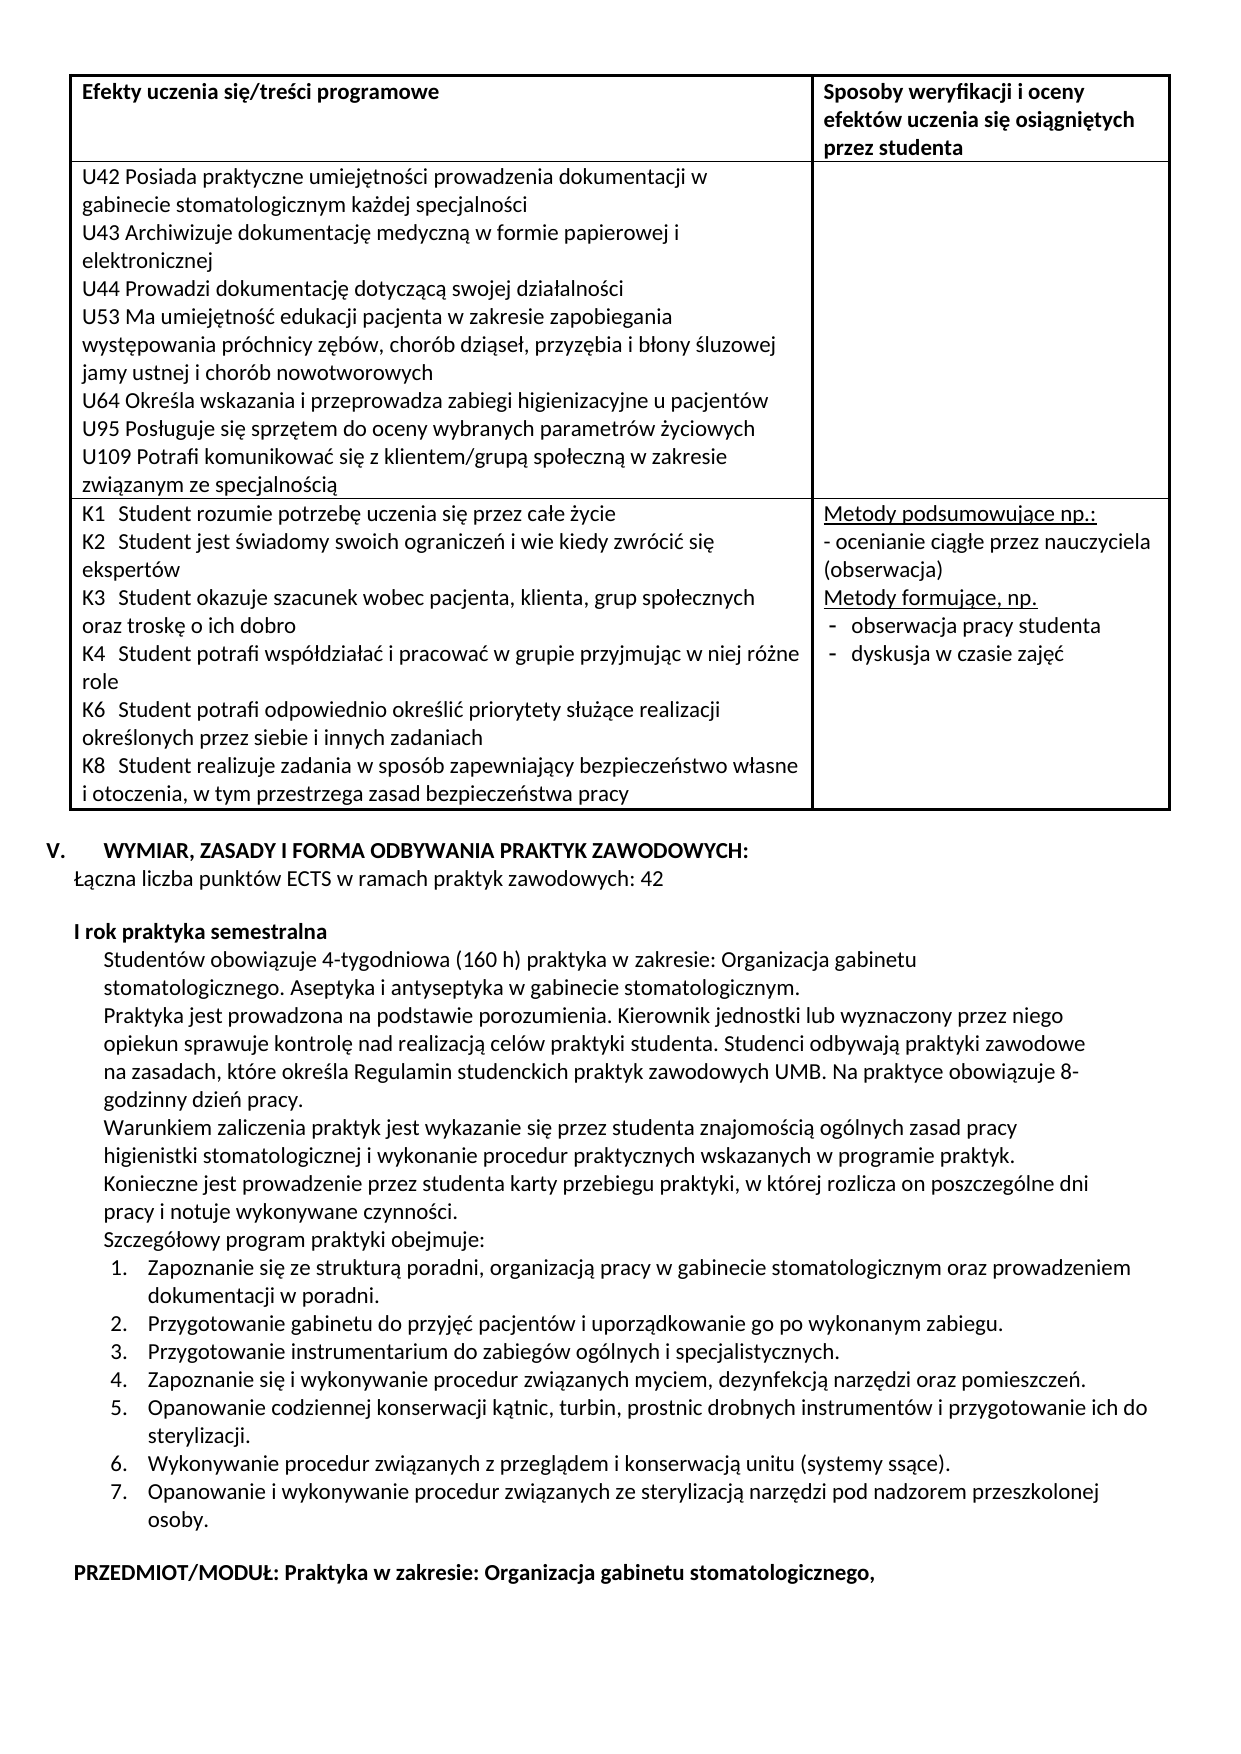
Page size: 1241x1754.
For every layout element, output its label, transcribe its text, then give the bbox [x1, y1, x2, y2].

text Szczegółowy program praktyki obejmuje: [103, 1225, 1093, 1253]
subtitle WYMIAR, ZASADY I FORMA ODBYWANIA PRAKTYK ZAWODOWYCH: [66, 836, 1166, 864]
list Zapoznanie się ze strukturą poradni, organizacją pracy w gabinecie stomatologicznym oraz prowadzeniem dokumentacji w poradni. [110, 1253, 1166, 1309]
list Opanowanie i wykonywanie procedur związanych ze sterylizacją narzędzi pod nadzorem przeszkolonej osoby. [110, 1477, 1166, 1533]
table_cell K1 Student rozumie potrzebę uczenia się przez całe życie K2 Student jest świadomy swoich ograniczeń i wie kiedy zwrócić się ekspertów K3 Student okazuje szacunek wobec pacjenta, klienta, grup społecznych oraz troskę o ich dobro K4 Student potrafi współdziałać i pracować w grupie przyjmując w niej różne role K6 Student potrafi odpowiednio określić priorytety służące realizacji określonych przez siebie i innych zadaniach K8 Student realizuje zadania w sposób zapewniający bezpieczeństwo własne i otoczenia, w tym przestrzega zasad bezpieczeństwa pracy [72, 499, 811, 808]
list Wykonywanie procedur związanych z przeglądem i konserwacją unitu (systemy ssące). [110, 1449, 1166, 1477]
text Praktyka jest prowadzona na podstawie porozumienia. Kierownik jednostki lub wyznaczony przez niego opiekun sprawuje kontrolę nad realizacją celów praktyki studenta. Studenci odbywają praktyki zawodowe na zasadach, które określa Regulamin studenckich praktyk zawodowych UMB. Na praktyce obowiązuje 8-godzinny dzień pracy. [103, 1001, 1093, 1113]
list Zapoznanie się i wykonywanie procedur związanych myciem, dezynfekcją narzędzi oraz pomieszczeń. [110, 1365, 1166, 1393]
text Łączna liczba punktów ECTS w ramach praktyk zawodowych: 42 [74, 864, 1093, 892]
list Przygotowanie gabinetu do przyjęć pacjentów i uporządkowanie go po wykonanym zabiegu. [110, 1309, 1166, 1337]
text Konieczne jest prowadzenie przez studenta karty przebiegu praktyki, w której rozlicza on poszczególne dni pracy i notuje wykonywane czynności. [103, 1169, 1093, 1225]
table_header Efekty uczenia się/treści programowe [72, 77, 811, 161]
subtitle PRZEDMIOT/MODUŁ: Praktyka w zakresie: Organizacja gabinetu stomatologicznego, [74, 1558, 1093, 1586]
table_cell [814, 162, 1168, 498]
text Warunkiem zaliczenia praktyk jest wykazanie się przez studenta znajomością ogólnych zasad pracy higienistki stomatologicznej i wykonanie procedur praktycznych wskazanych w programie praktyk. [103, 1113, 1093, 1169]
list Opanowanie codziennej konserwacji kątnic, turbin, prostnic drobnych instrumentów i przygotowanie ich do sterylizacji. [110, 1393, 1166, 1449]
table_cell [72, 162, 811, 498]
text Studentów obowiązuje 4-tygodniowa (160 h) praktyka w zakresie: Organizacja gabinetu stomatologicznego. Aseptyka i antyseptyka w gabinecie stomatologicznym. [103, 945, 1093, 1001]
table_cell Metody podsumowujące np.: - ocenianie ciągłe przez nauczyciela (obserwacja) Metody formujące, np. obserwacja pracy studenta dyskusja w czasie zajęć [814, 499, 1168, 808]
table_header Sposoby weryfikacji i oceny efektów uczenia się osiągniętych przez studenta [814, 77, 1168, 161]
subtitle I rok praktyka semestralna [74, 917, 1093, 945]
list Przygotowanie instrumentarium do zabiegów ogólnych i specjalistycznych. [110, 1337, 1166, 1365]
